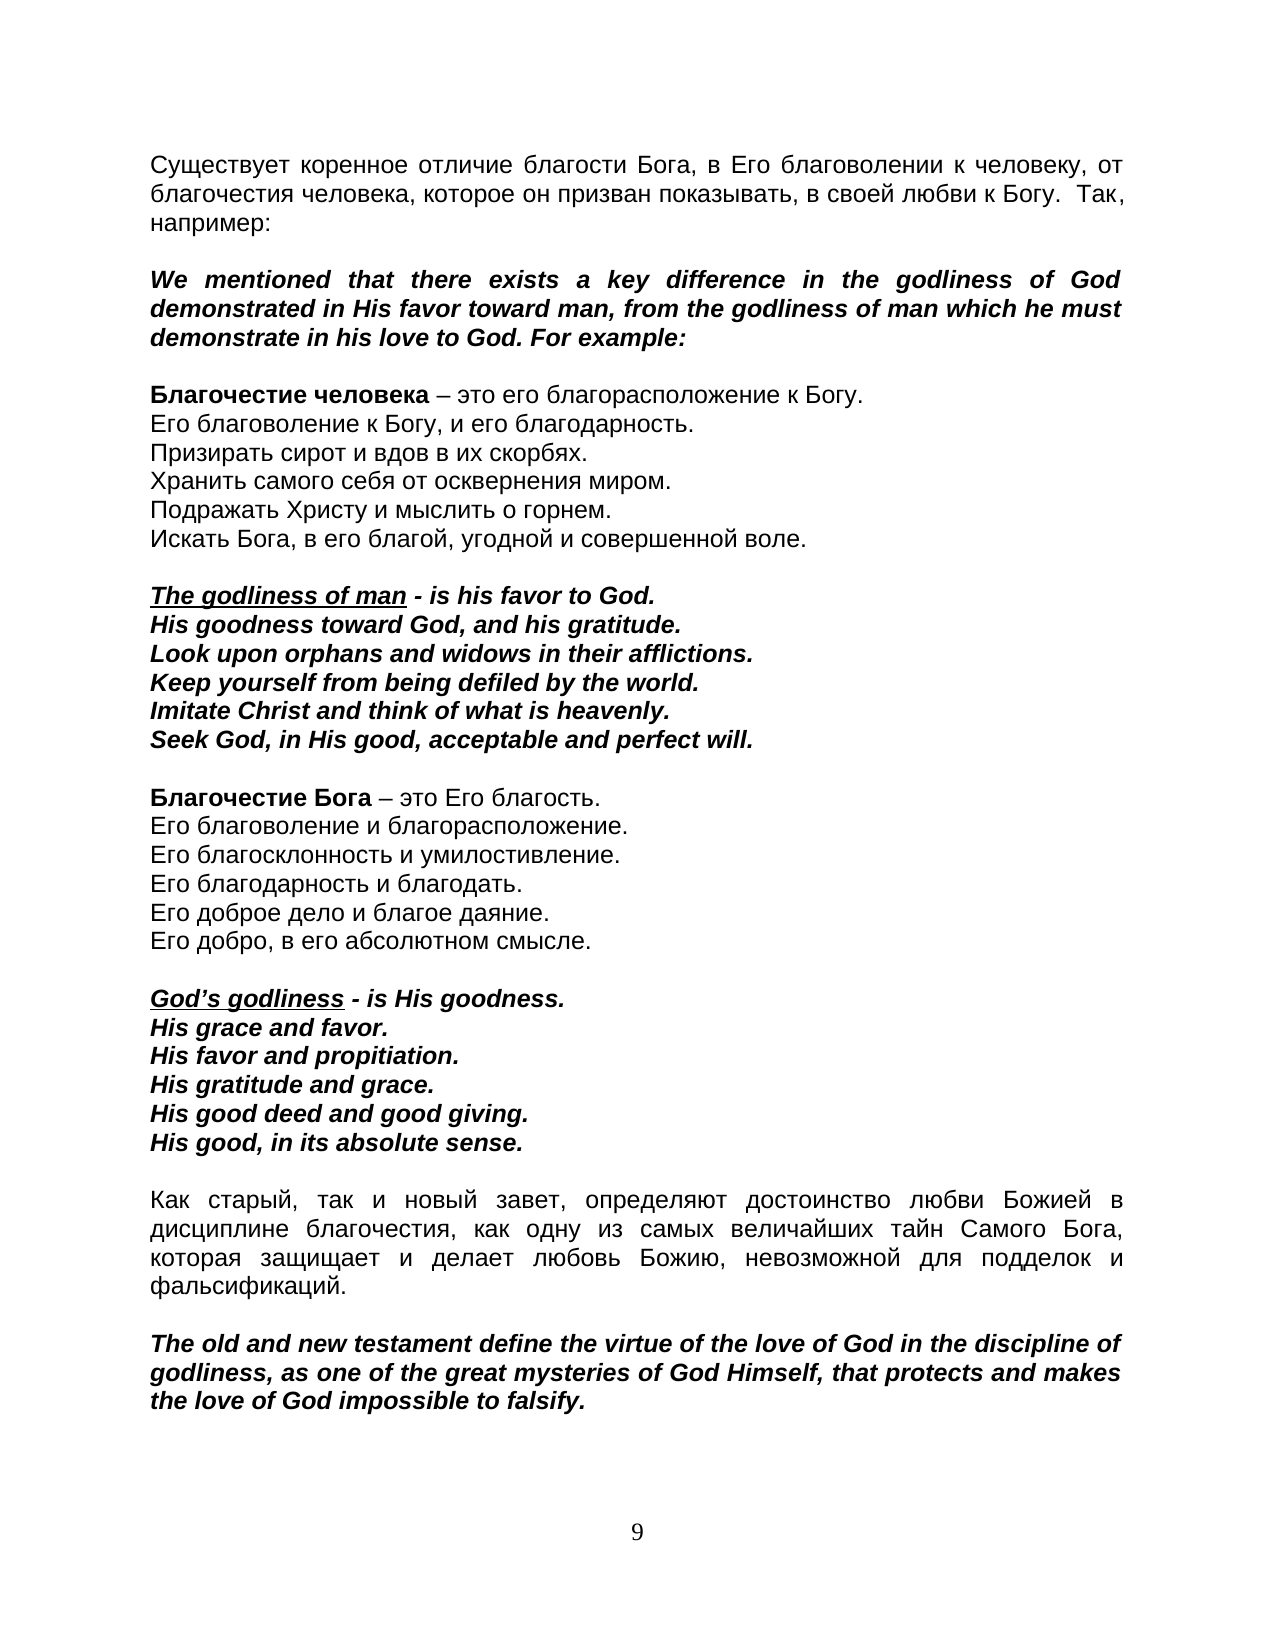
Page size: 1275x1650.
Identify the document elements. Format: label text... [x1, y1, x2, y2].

text His good deed and good giving. [150, 1099, 1125, 1127]
text His favor and propitiation. [150, 1041, 1125, 1070]
text Существует коренное отличие благости Бога, в Его благоволении к человеку, от благочестия человека, которое он призван показывать, в своей любви к Богу. Так, например: [150, 150, 1125, 236]
text Подражать Христу и мыслить о горнем. [150, 495, 1125, 524]
text God’s godliness - is His goodness. [150, 984, 1125, 1012]
text His goodness toward God, and his gratitude. [150, 610, 1125, 639]
text Его благодарность и благодать. [150, 869, 1125, 897]
text His good, in its absolute sense. [150, 1127, 1125, 1156]
text Его благосклонность и умилостивление. [150, 840, 1125, 869]
text His gratitude and grace. [150, 1070, 1125, 1099]
text Призирать сирот и вдов в их скорбях. [150, 437, 1125, 466]
text Его благоволение и благорасположение. [150, 811, 1125, 840]
text Хранить самого себя от осквернения миром. [150, 466, 1125, 495]
text Его добро, в его абсолютном смысле. [150, 926, 1125, 955]
text We mentioned that there exists a key difference in the godliness of God demonstrated in His favor toward man, from the godliness of man which he must demonstrate in his love to God. For example: [150, 265, 1125, 351]
text Его благоволение к Богу, и его благодарность. [150, 409, 1125, 437]
text Seek God, in His good, acceptable and perfect will. [150, 725, 1125, 754]
text Его доброе дело и благое даяние. [150, 897, 1125, 926]
text Look upon orphans and widows in their afflictions. [150, 639, 1125, 667]
text His grace and favor. [150, 1012, 1125, 1041]
text Благочестие человека – это его благорасположение к Богу. [150, 380, 1125, 409]
text Imitate Christ and think of what is heavenly. [150, 696, 1125, 725]
text The godliness of man - is his favor to God. [150, 581, 1125, 610]
text Благочестие Бога – это Его благость. [150, 782, 1125, 811]
text Искать Бога, в его благой, угодной и совершенной воле. [150, 524, 1125, 552]
text Как старый, так и новый завет, определяют достоинство любви Божией в дисциплине благочестия, как одну из самых величайших тайн Самого Бога, которая защищает и делает любовь Божию, невозможной для подделок и фальсификаций. [150, 1185, 1125, 1300]
text The old and new testament define the virtue of the love of God in the discipline of godliness, as one of the great mysteries of God Himself, that protects and makes the love of God impossible to falsify. [150, 1329, 1125, 1415]
text Keep yourself from being defiled by the world. [150, 667, 1125, 696]
